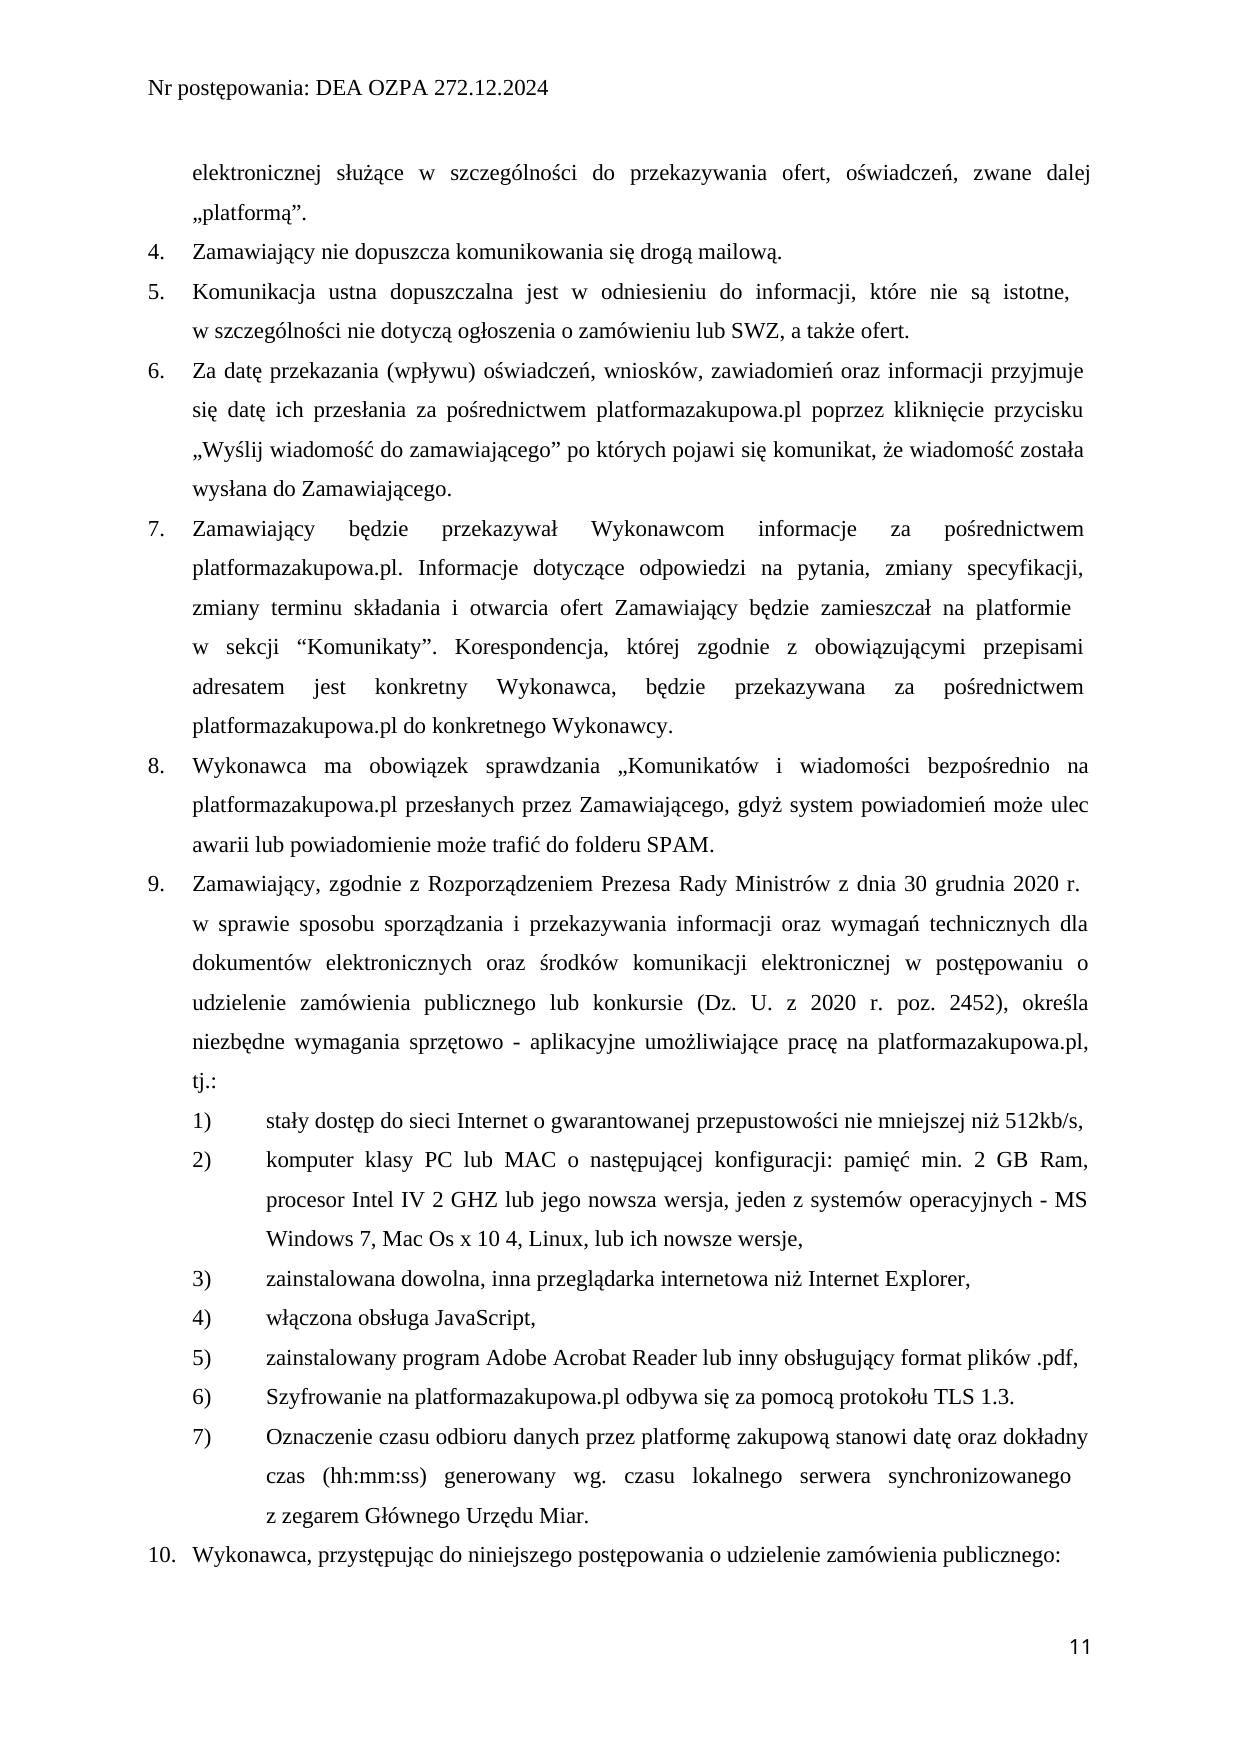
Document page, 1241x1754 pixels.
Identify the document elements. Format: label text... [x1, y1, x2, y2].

list Szyfrowanie na platformazakupowa.pl odbywa się za pomocą protokołu TLS 1.3. [192, 1383, 1090, 1410]
list Oznaczenie czasu odbioru danych przez platformę zakupową stanowi datę oraz dokładny czas (hh:mm:ss) generowany wg. czasu lokalnego serwera synchronizowanego z zegarem Głównego Urzędu Miar. [192, 1423, 1090, 1528]
list Komunikacja ustna dopuszczalna jest w odniesieniu do informacji, które nie są istotne, w szczególności nie dotyczą ogłoszenia o zamówieniu lub SWZ, a także ofert. [148, 278, 1085, 344]
list Za datę przekazania (wpływu) oświadczeń, wniosków, zawiadomień oraz informacji przyjmuje się datę ich przesłania za pośrednictwem platformazakupowa.pl poprzez kliknięcie przycisku „Wyślij wiadomość do zamawiającego” po których pojawi się komunikat, że wiadomość została wysłana do Zamawiającego. [148, 357, 1085, 502]
list zainstalowana dowolna, inna przeglądarka internetowa niż Internet Explorer, [192, 1265, 1090, 1291]
list komputer klasy PC lub MAC o następującej konfiguracji: pamięć min. 2 GB Ram, procesor Intel IV 2 GHZ lub jego nowsza wersja, jeden z systemów operacyjnych - MS Windows 7, Mac Os x 10 4, Linux, lub ich nowsze wersje, [192, 1146, 1090, 1252]
list Zamawiający będzie przekazywał Wykonawcom informacje za pośrednictwem platformazakupowa.pl. Informacje dotyczące odpowiedzi na pytania, zmiany specyfikacji, zmiany terminu składania i otwarcia ofert Zamawiający będzie zamieszczał na platformie w sekcji “Komunikaty”. Korespondencja, której zgodnie z obowiązującymi przepisami adresatem jest konkretny Wykonawca, będzie przekazywana za pośrednictwem platformazakupowa.pl do konkretnego Wykonawcy. [148, 515, 1085, 738]
list zainstalowany program Adobe Acrobat Reader lub inny obsługujący format plików .pdf, [192, 1344, 1090, 1370]
list stały dostęp do sieci Internet o gwarantowanej przepustowości nie mniejszej niż 512kb/s, [192, 1107, 1090, 1133]
list Wykonawca ma obowiązek sprawdzania „Komunikatów i wiadomości bezpośrednio na platformazakupowa.pl przesłanych przez Zamawiającego, gdyż system powiadomień może ulec awarii lub powiadomienie może trafić do folderu SPAM. [148, 752, 1090, 857]
list Wykonawca, przystępując do niniejszego postępowania o udzielenie zamówienia publicznego: [148, 1541, 1090, 1568]
list włączona obsługa JavaScript, [192, 1304, 1090, 1331]
list Zamawiający, zgodnie z Rozporządzeniem Prezesa Rady Ministrów z dnia 30 grudnia 2020 r. w sprawie sposobu sporządzania i przekazywania informacji oraz wymagań technicznych dla dokumentów elektronicznych oraz środków komunikacji elektronicznej w postępowaniu o udzielenie zamówienia publicznego lub konkursie (Dz. U. z 2020 r. poz. 2452), określa niezbędne wymagania sprzętowo - aplikacyjne umożliwiające pracę na platformazakupowa.pl, tj.: [148, 870, 1090, 1094]
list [148, 159, 1092, 225]
list Zamawiający nie dopuszcza komunikowania się drogą mailową. [148, 238, 1085, 265]
